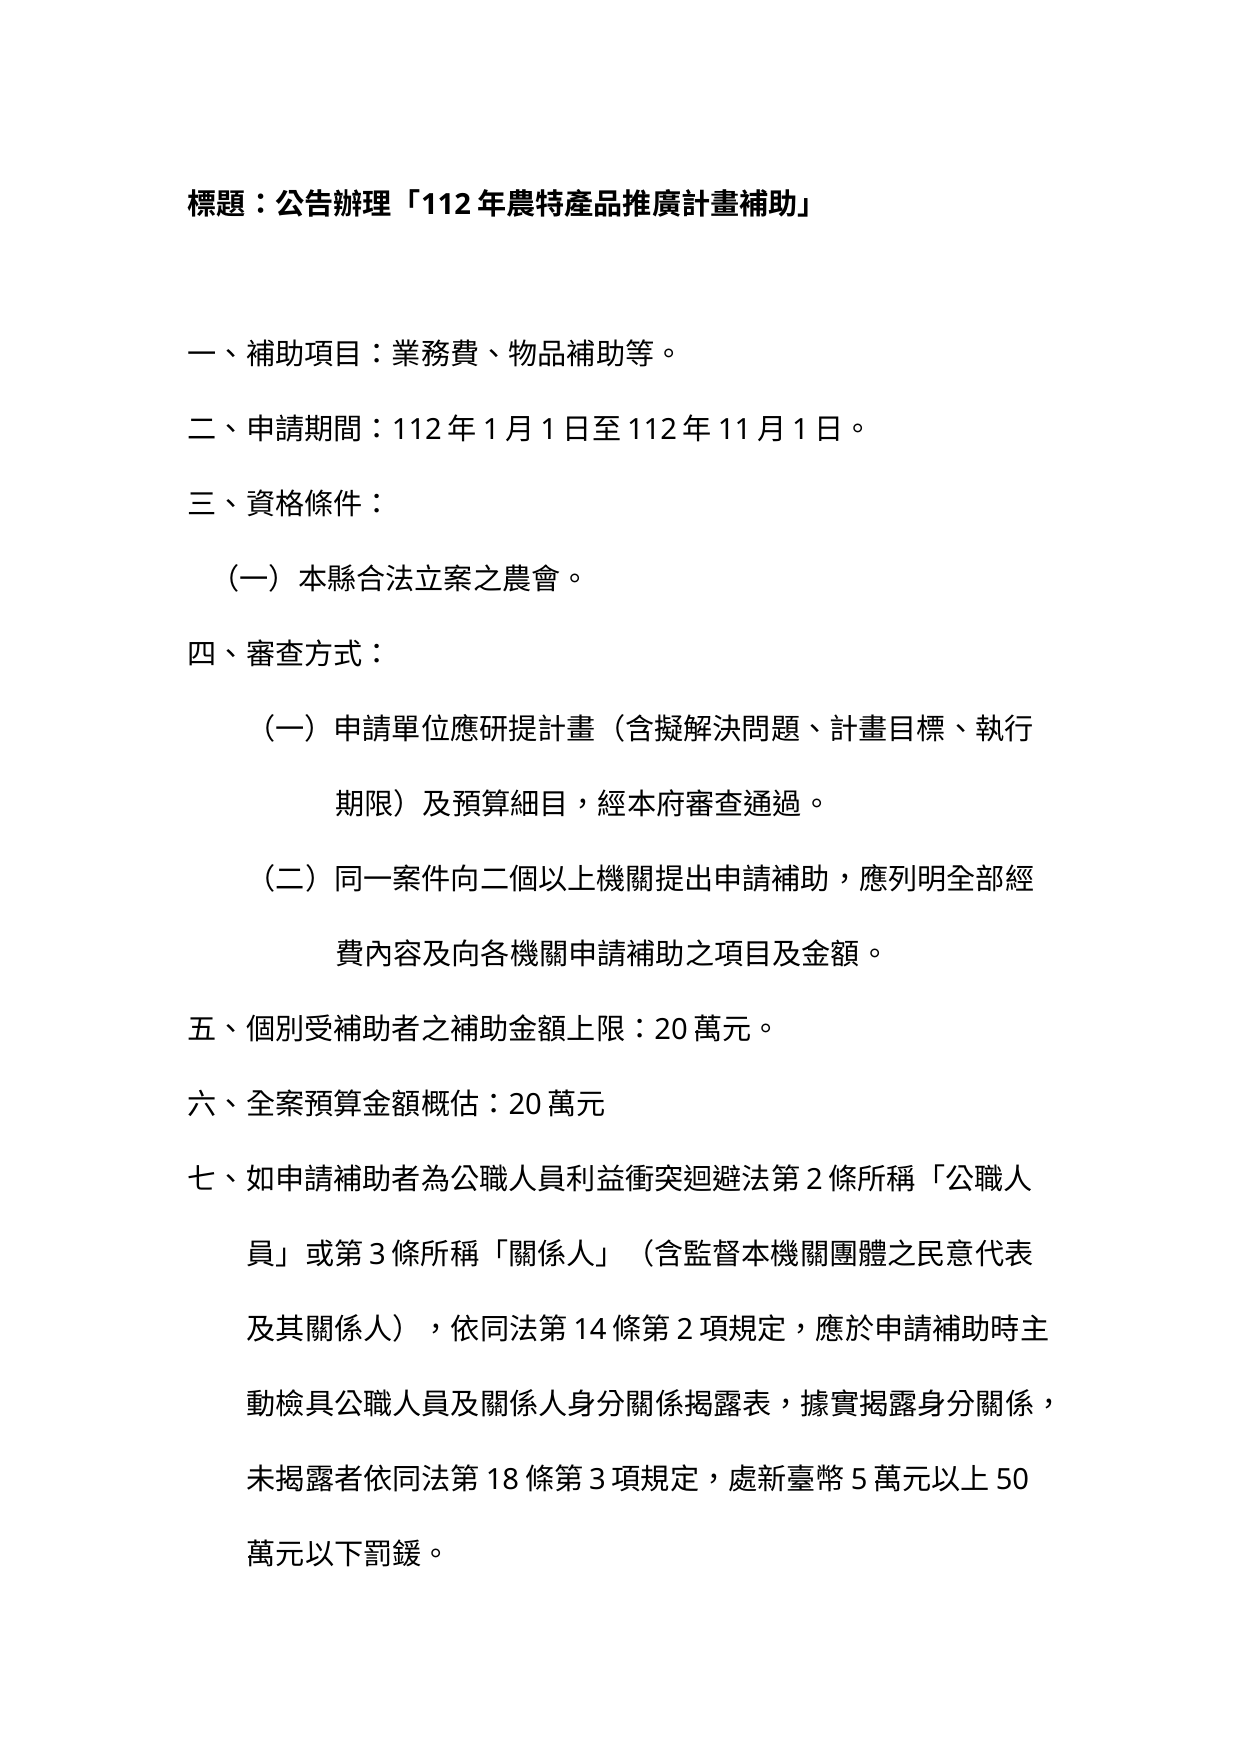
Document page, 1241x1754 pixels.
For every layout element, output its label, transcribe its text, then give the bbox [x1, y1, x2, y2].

text 二、申請期間：112年1月1日至112年11月1日。 [187, 389, 1053, 464]
text 五、個別受補助者之補助金額上限：20萬元。 [187, 989, 1053, 1064]
text （二）同一案件向二個以上機關提出申請補助，應列明全部經費內容及向各機關申請補助之項目及金額。 [246, 839, 1053, 989]
text （一）申請單位應研提計畫（含擬解決問題、計畫目標、執行期限）及預算細目，經本府審查通過。 [187, 689, 1053, 839]
text 七、如申請補助者為公職人員利益衝突迴避法第2條所稱「公職人員」或第3條所稱「關係人」（含監督本機關團體之民意代表及其關係人），依同法第14條第2項規定，應於申請補助時主動檢具公職人員及關係人身分關係揭露表，據實揭露身分關係，未揭露者依同法第18條第3項規定，處新臺幣5萬元以上50萬元以下罰鍰。 [187, 1139, 1053, 1589]
text （一）本縣合法立案之農會。 [187, 539, 1053, 614]
text 三、資格條件： [187, 464, 1053, 539]
text 四、審查方式： [187, 614, 1053, 689]
text 標題：公告辦理「112年農特產品推廣計畫補助」 [187, 164, 1053, 239]
text 六、全案預算金額概估：20萬元 [187, 1064, 1053, 1139]
text 一、補助項目：業務費、物品補助等。 [187, 314, 1053, 389]
